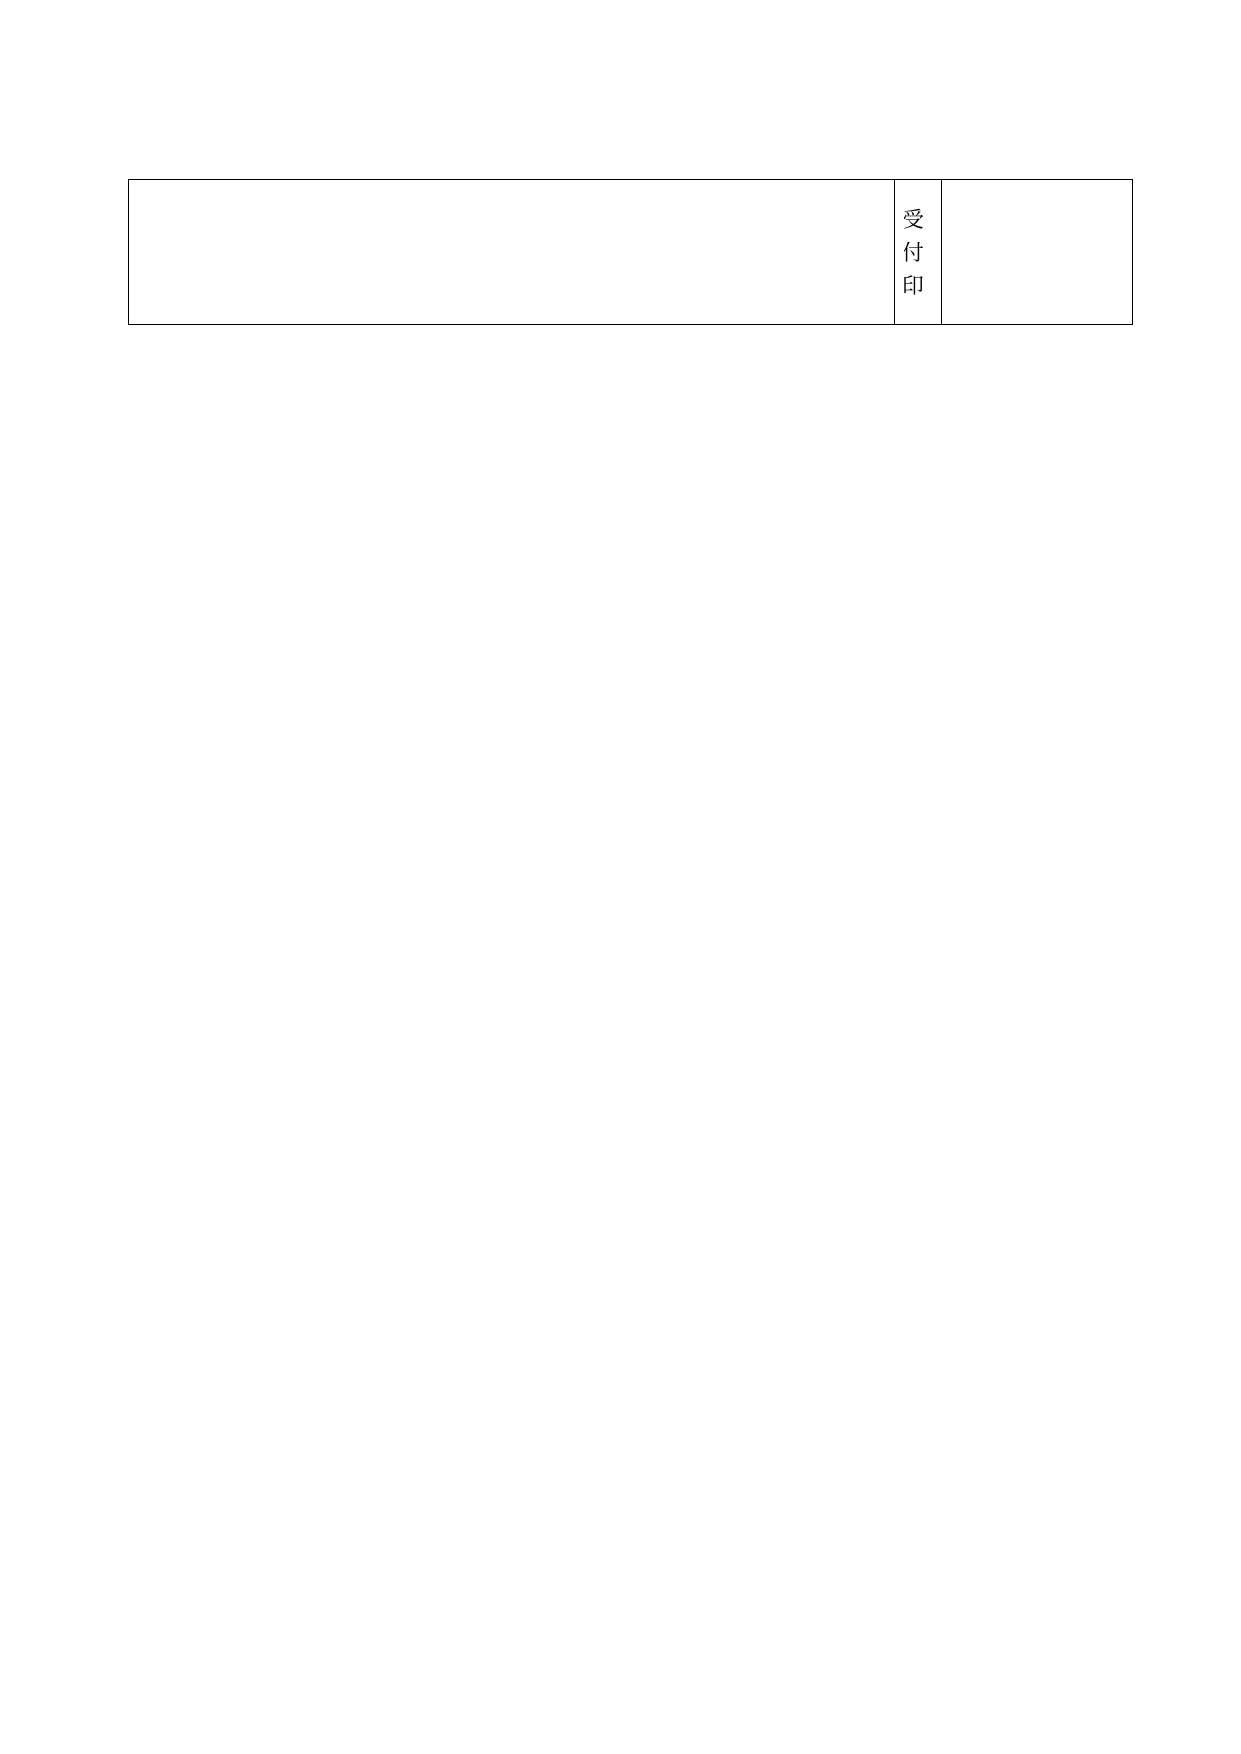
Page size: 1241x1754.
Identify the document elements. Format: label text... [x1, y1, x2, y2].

table_cell [942, 180, 1132, 324]
table_cell 受付印 [895, 180, 941, 324]
table_cell [129, 180, 894, 324]
